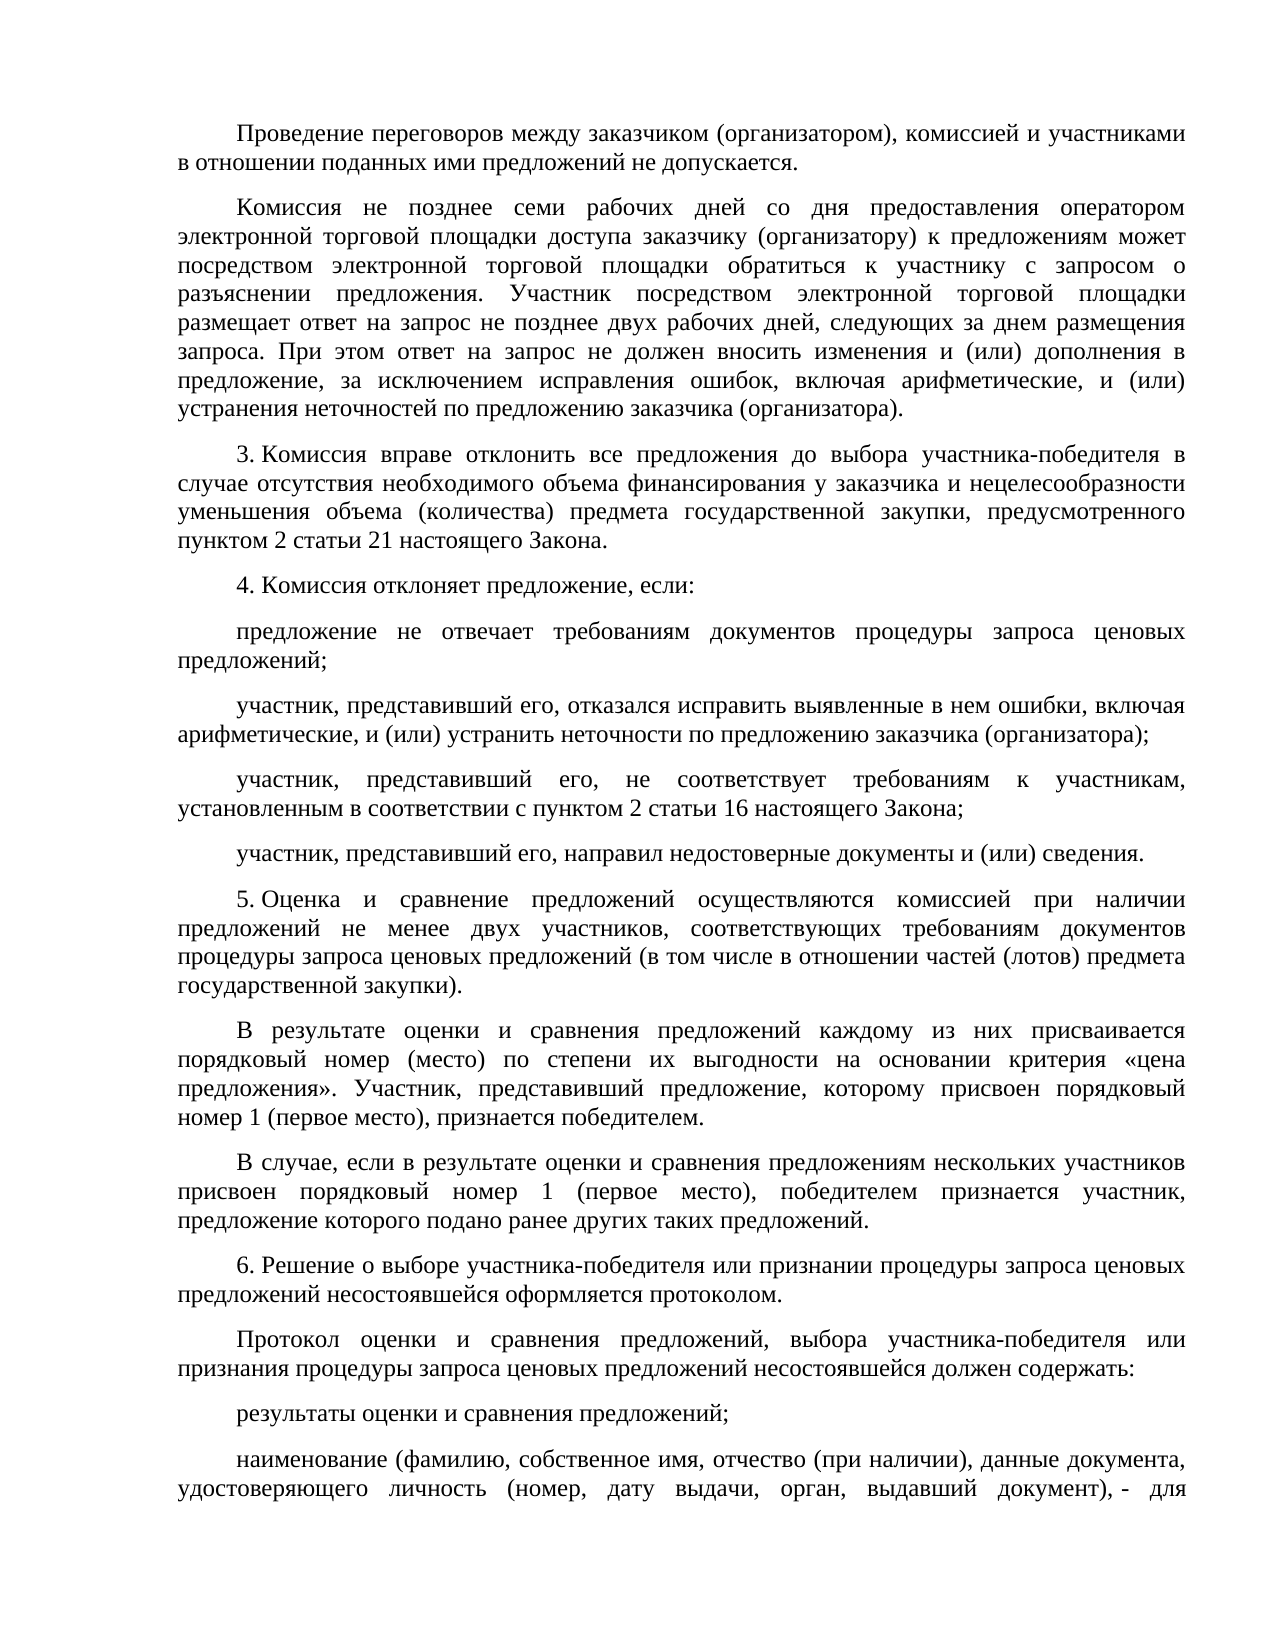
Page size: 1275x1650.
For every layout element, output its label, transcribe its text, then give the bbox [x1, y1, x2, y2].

text 5. Оценка и сравнение предложений осуществляются комиссией при наличии предложений не менее двух участников, соответствующих требованиям документов процедуры запроса ценовых предложений (в том числе в отношении частей (лотов) предмета государственной закупки). [177, 884, 1186, 999]
text участник, представивший его, направил недостоверные документы и (или) сведения. [177, 838, 1186, 867]
text 6. Решение о выборе участника-победителя или признании процедуры запроса ценовых предложений несостоявшейся оформляется протоколом. [177, 1250, 1186, 1308]
text участник, представивший его, не соответствует требованиям к участникам, установленным в соответствии с пунктом 2 статьи 16 настоящего Закона; [177, 764, 1186, 822]
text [177, 1444, 1186, 1501]
text Проведение переговоров между заказчиком (организатором), комиссией и участниками в отношении поданных ими предложений не допускается. [177, 118, 1186, 176]
text Комиссия не позднее семи рабочих дней со дня предоставления оператором электронной торговой площадки доступа заказчику (организатору) к предложениям может посредством электронной торговой площадки обратиться к участнику с запросом о разъяснении предложения. Участник посредством электронной торговой площадки размещает ответ на запрос не позднее двух рабочих дней, следующих за днем размещения запроса. При этом ответ на запрос не должен вносить изменения и (или) дополнения в предложение, за исключением исправления ошибок, включая арифметические, и (или) устранения неточностей по предложению заказчика (организатора). [177, 192, 1186, 422]
text 4. Комиссия отклоняет предложение, если: [177, 571, 1186, 599]
text В случае, если в результате оценки и сравнения предложениям нескольких участников присвоен порядковый номер 1 (первое место), победителем признается участник, предложение которого подано ранее других таких предложений. [177, 1147, 1186, 1233]
text 3. Комиссия вправе отклонить все предложения до выбора участника-победителя в случае отсутствия необходимого объема финансирования у заказчика и нецелесообразности уменьшения объема (количества) предмета государственной закупки, предусмотренного пунктом 2 статьи 21 настоящего Закона. [177, 439, 1186, 554]
text участник, представивший его, отказался исправить выявленные в нем ошибки, включая арифметические, и (или) устранить неточности по предложению заказчика (организатора); [177, 690, 1186, 748]
text результаты оценки и сравнения предложений; [177, 1398, 1186, 1427]
text Протокол оценки и сравнения предложений, выбора участника-победителя или признания процедуры запроса ценовых предложений несостоявшейся должен содержать: [177, 1324, 1186, 1382]
text предложение не отвечает требованиям документов процедуры запроса ценовых предложений; [177, 616, 1186, 673]
text В результате оценки и сравнения предложений каждому из них присваивается порядковый номер (место) по степени их выгодности на основании критерия «цена предложения». Участник, представивший предложение, которому присвоен порядковый номер 1 (первое место), признается победителем. [177, 1016, 1186, 1131]
